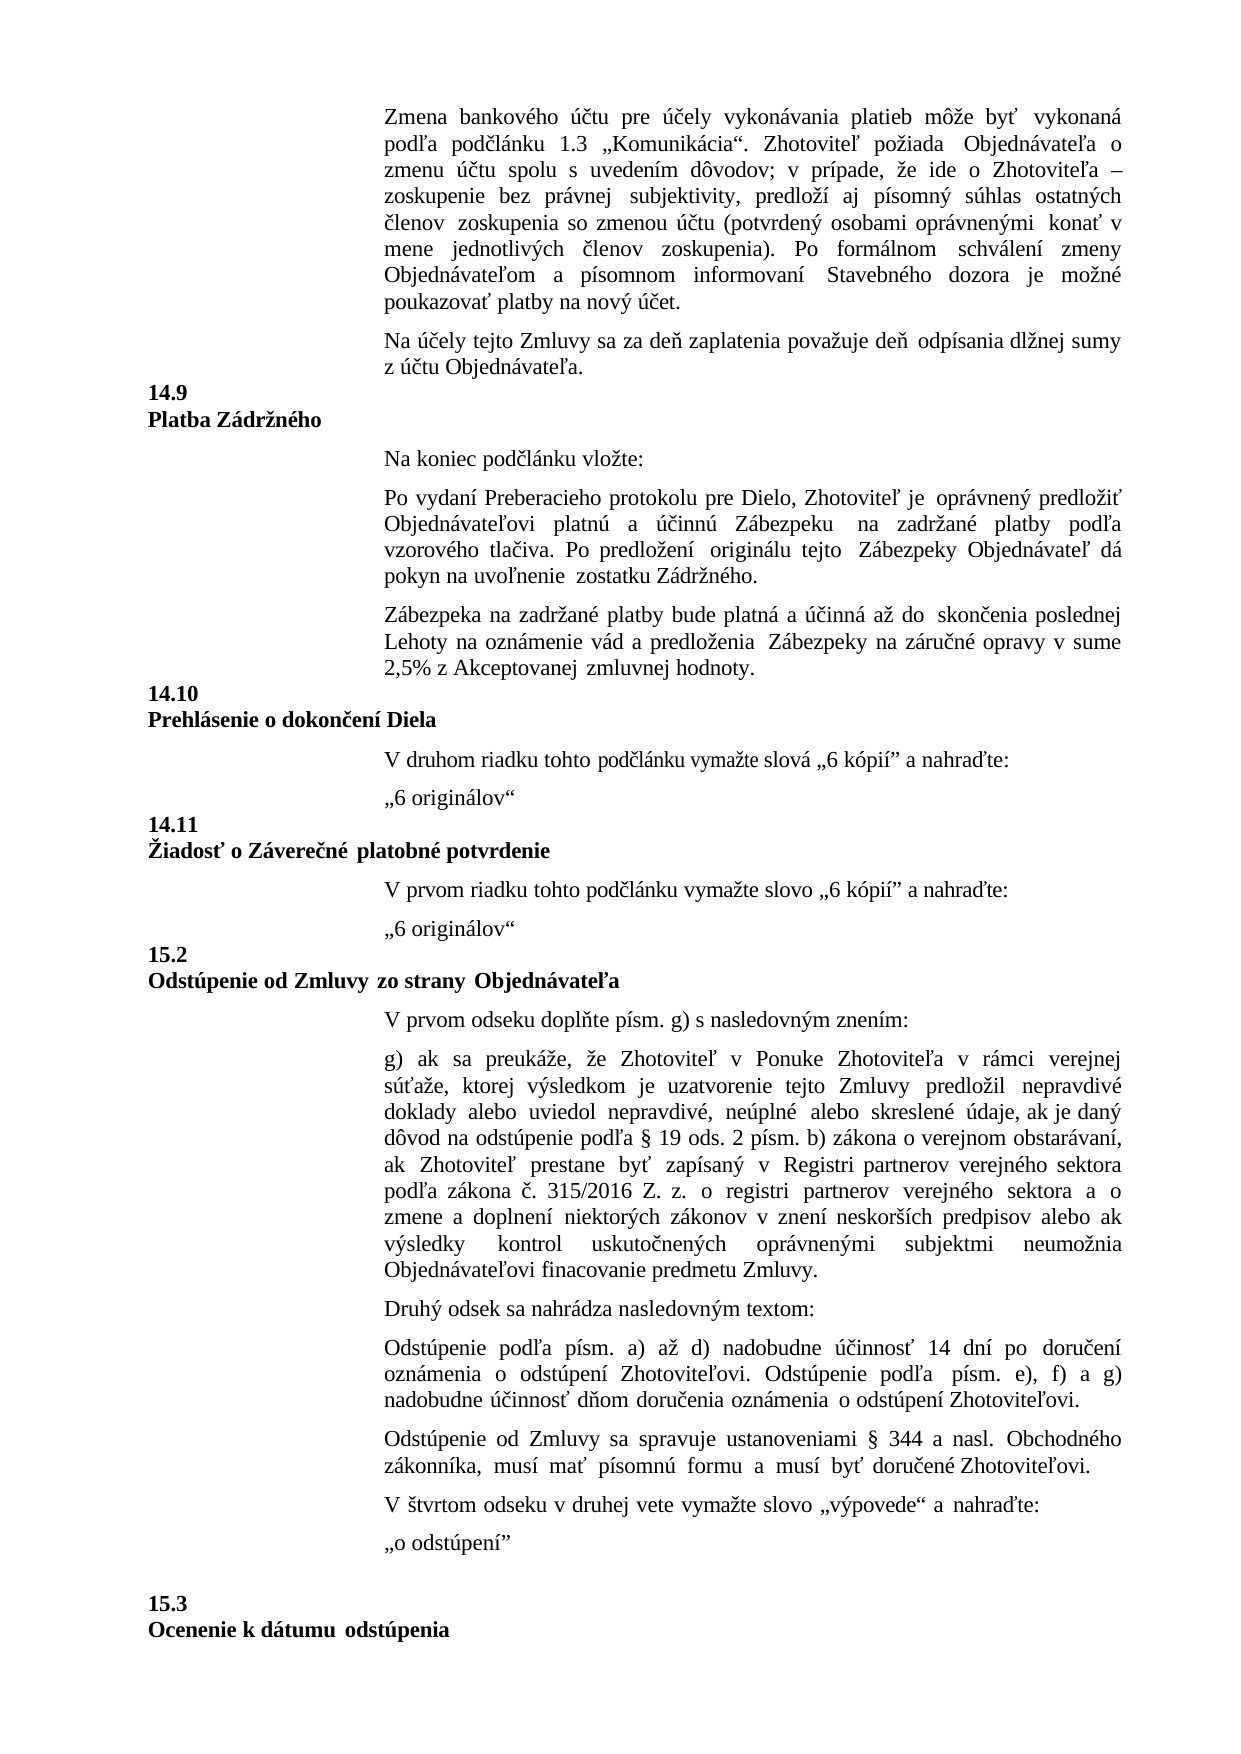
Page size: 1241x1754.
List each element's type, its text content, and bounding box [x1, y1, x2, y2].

text Po vydaní Preberacieho protokolu pre Dielo, Zhotoviteľ je oprávnený predložiť Objednávateľovi platnú a účinnú Zábezpeku na zadržané platby podľa vzorového tlačiva. Po predložení originálu tejto Zábezpeky Objednávateľ dá pokyn na uvoľnenie zostatku Zádržného. [384, 483, 1122, 589]
text V štvrtom odseku v druhej vete vymažte slovo „výpovede“ a nahraďte: [384, 1491, 1122, 1517]
text Druhý odsek sa nahrádza nasledovným textom: [384, 1295, 1122, 1321]
subtitle 15.3 [148, 1590, 1122, 1616]
subtitle 14.10 [148, 681, 1122, 707]
text Na účely tejto Zmluvy sa za deň zaplatenia považuje deň odpísania dlžnej sumy z účtu Objednávateľa. [384, 327, 1122, 379]
subtitle 14.11 [148, 811, 1122, 837]
text „6 originálov“ [384, 915, 1122, 941]
text Odstúpenie podľa písm. a) až d) nadobudne účinnosť 14 dní po doručení oznámenia o odstúpení Zhotoviteľovi. Odstúpenie podľa písm. e), f) a g) nadobudne účinnosť dňom doručenia oznámenia o odstúpení Zhotoviteľovi. [384, 1334, 1122, 1413]
text Na koniec podčlánku vložte: [384, 445, 1122, 471]
subtitle 15.2 [148, 941, 1122, 968]
text V prvom riadku tohto podčlánku vymažte slovo „6 kópií” a nahraďte: [384, 876, 1122, 902]
text Platba Zádržného [148, 406, 1122, 432]
text Prehlásenie o dokončení Diela [148, 707, 1122, 733]
text Zábezpeka na zadržané platby bude platná a účinná až do skončenia poslednej Lehoty na oznámenie vád a predloženia Zábezpeky na záručné opravy v sume 2,5% z Akceptovanej zmluvnej hodnoty. [384, 601, 1122, 681]
text Žiadosť o Záverečné platobné potvrdenie [148, 837, 1122, 863]
text Ocenenie k dátumu odstúpenia [148, 1616, 1122, 1642]
text Odstúpenie od Zmluvy zo strany Objednávateľa [148, 968, 1122, 994]
text Odstúpenie od Zmluvy sa spravuje ustanoveniami § 344 a nasl. Obchodného zákonníka, musí mať písomnú formu a musí byť doručené Zhotoviteľovi. [384, 1425, 1122, 1478]
text „6 originálov“ [384, 784, 1122, 811]
text Zmena bankového účtu pre účely vykonávania platieb môže byť vykonaná podľa podčlánku 1.3 „Komunikácia“. Zhotoviteľ požiada Objednávateľa o zmenu účtu spolu s uvedením dôvodov; v prípade, že ide o Zhotoviteľa – zoskupenie bez právnej subjektivity, predloží aj písomný súhlas ostatných členov zoskupenia so zmenou účtu (potvrdený osobami oprávnenými konať v mene jednotlivých členov zoskupenia). Po formálnom schválení zmeny Objednávateľom a písomnom informovaní Stavebného dozora je možné poukazovať platby na nový účet. [384, 103, 1122, 314]
subtitle 14.9 [148, 379, 1122, 406]
text V druhom riadku tohto podčlánku vymažte slová „6 kópií” a nahraďte: [384, 746, 1122, 772]
text g) ak sa preukáže, že Zhotoviteľ v Ponuke Zhotoviteľa v rámci verejnej súťaže, ktorej výsledkom je uzatvorenie tejto Zmluvy predložil nepravdivé doklady alebo uviedol nepravdivé, neúplné alebo skreslené údaje, ak je daný dôvod na odstúpenie podľa § 19 ods. 2 písm. b) zákona o verejnom obstarávaní, ak Zhotoviteľ prestane byť zapísaný v Registri partnerov verejného sektora podľa zákona č. 315/2016 Z. z. o registri partnerov verejného sektora a o zmene a doplnení niektorých zákonov v znení neskorších predpisov alebo ak výsledky kontrol uskutočnených oprávnenými subjektmi neumožnia Objednávateľovi finacovanie predmetu Zmluvy. [384, 1045, 1122, 1282]
text V prvom odseku doplňte písm. g) s nasledovným znením: [384, 1006, 1122, 1033]
text „o odstúpení” [384, 1529, 1122, 1556]
